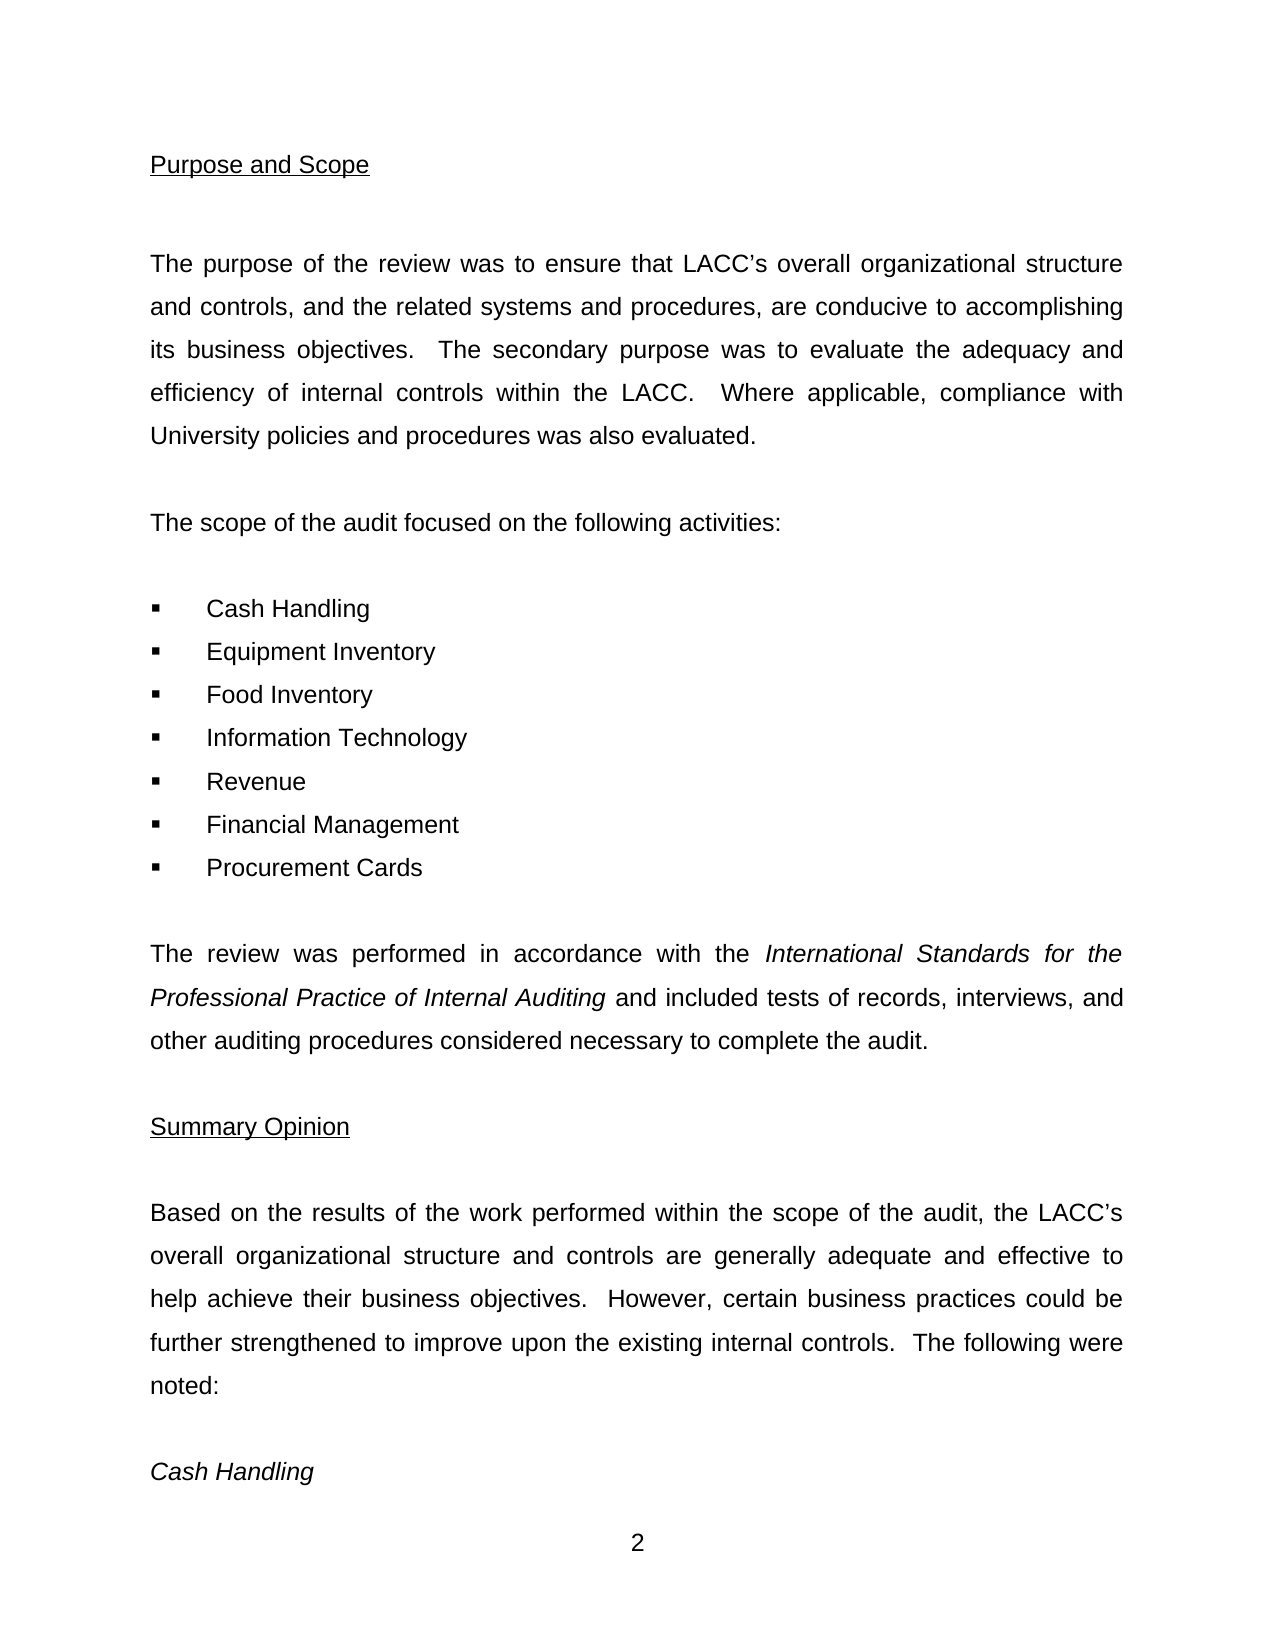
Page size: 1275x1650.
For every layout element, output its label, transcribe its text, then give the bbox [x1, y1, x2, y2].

text The scope of the audit focused on the following activities: [150, 507, 1125, 536]
text Cash Handling [150, 1457, 1125, 1486]
list Financial Management [150, 810, 1125, 839]
text The review was performed in accordance with the International Standards for the Professional Practice of Internal Auditing and included tests of records, interviews, and other auditing procedures considered necessary to complete the audit. [150, 939, 1125, 1054]
list Procurement Cards [150, 853, 1125, 882]
list Equipment Inventory [150, 637, 1125, 666]
list Revenue [150, 767, 1125, 796]
text Based on the results of the work performed within the scope of the audit, the LACC’s overall organizational structure and controls are generally adequate and effective to help achieve their business objectives. However, certain business practices could be further strengthened to improve upon the existing internal controls. The following were noted: [150, 1198, 1125, 1399]
text Summary Opinion [150, 1112, 1125, 1141]
list Food Inventory [150, 680, 1125, 709]
text The purpose of the review was to ensure that LACC’s overall organizational structure and controls, and the related systems and procedures, are conducive to accomplishing its business objectives. The secondary purpose was to evaluate the adequacy and efficiency of internal controls within the LACC. Where applicable, compliance with University policies and procedures was also evaluated. [150, 249, 1125, 450]
list Cash Handling [150, 594, 1125, 623]
text Purpose and Scope [150, 150, 1125, 179]
list Information Technology [150, 723, 1125, 752]
